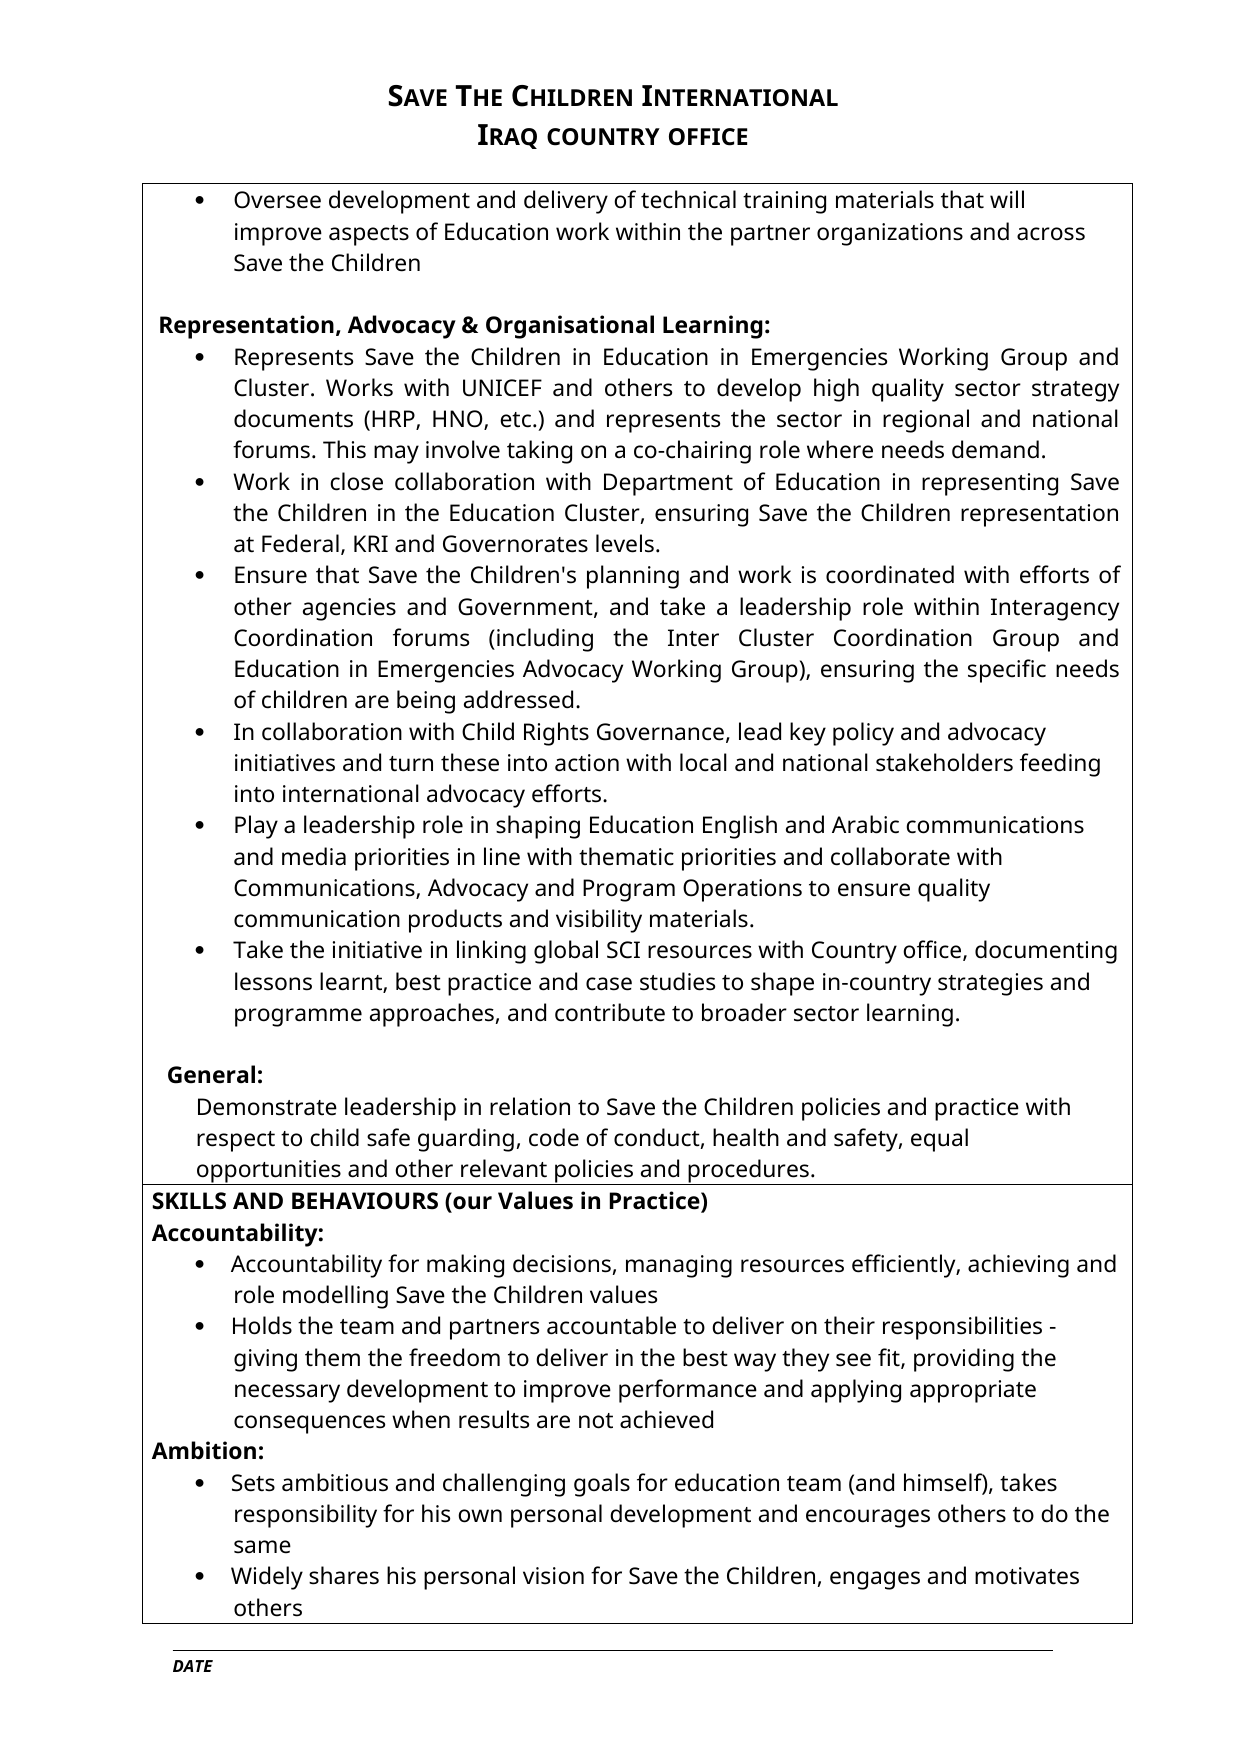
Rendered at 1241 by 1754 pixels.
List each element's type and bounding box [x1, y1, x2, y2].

table_cell [143, 1185, 1132, 1623]
table_cell [143, 184, 1132, 1184]
